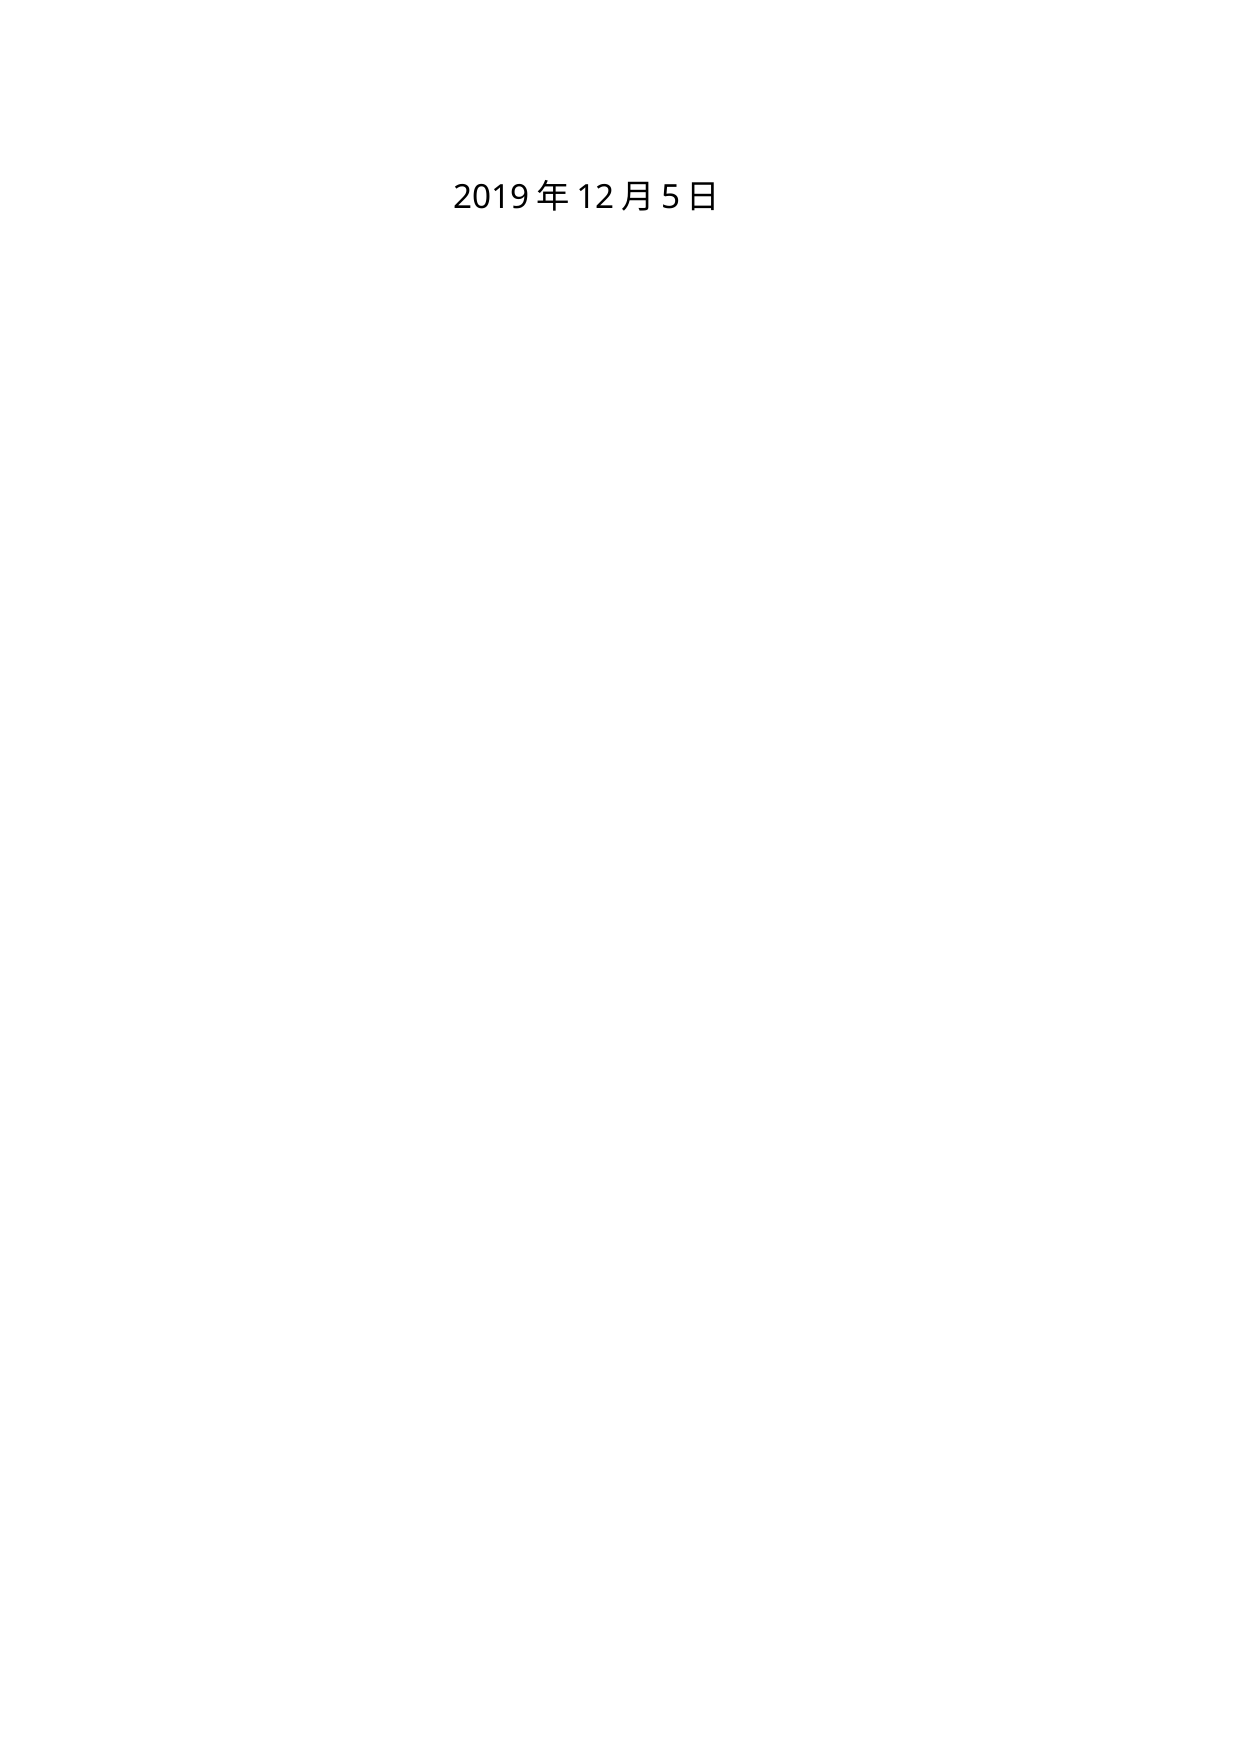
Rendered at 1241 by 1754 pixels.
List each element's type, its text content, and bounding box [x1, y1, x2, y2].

text 2019年12月5日 [187, 162, 1053, 227]
